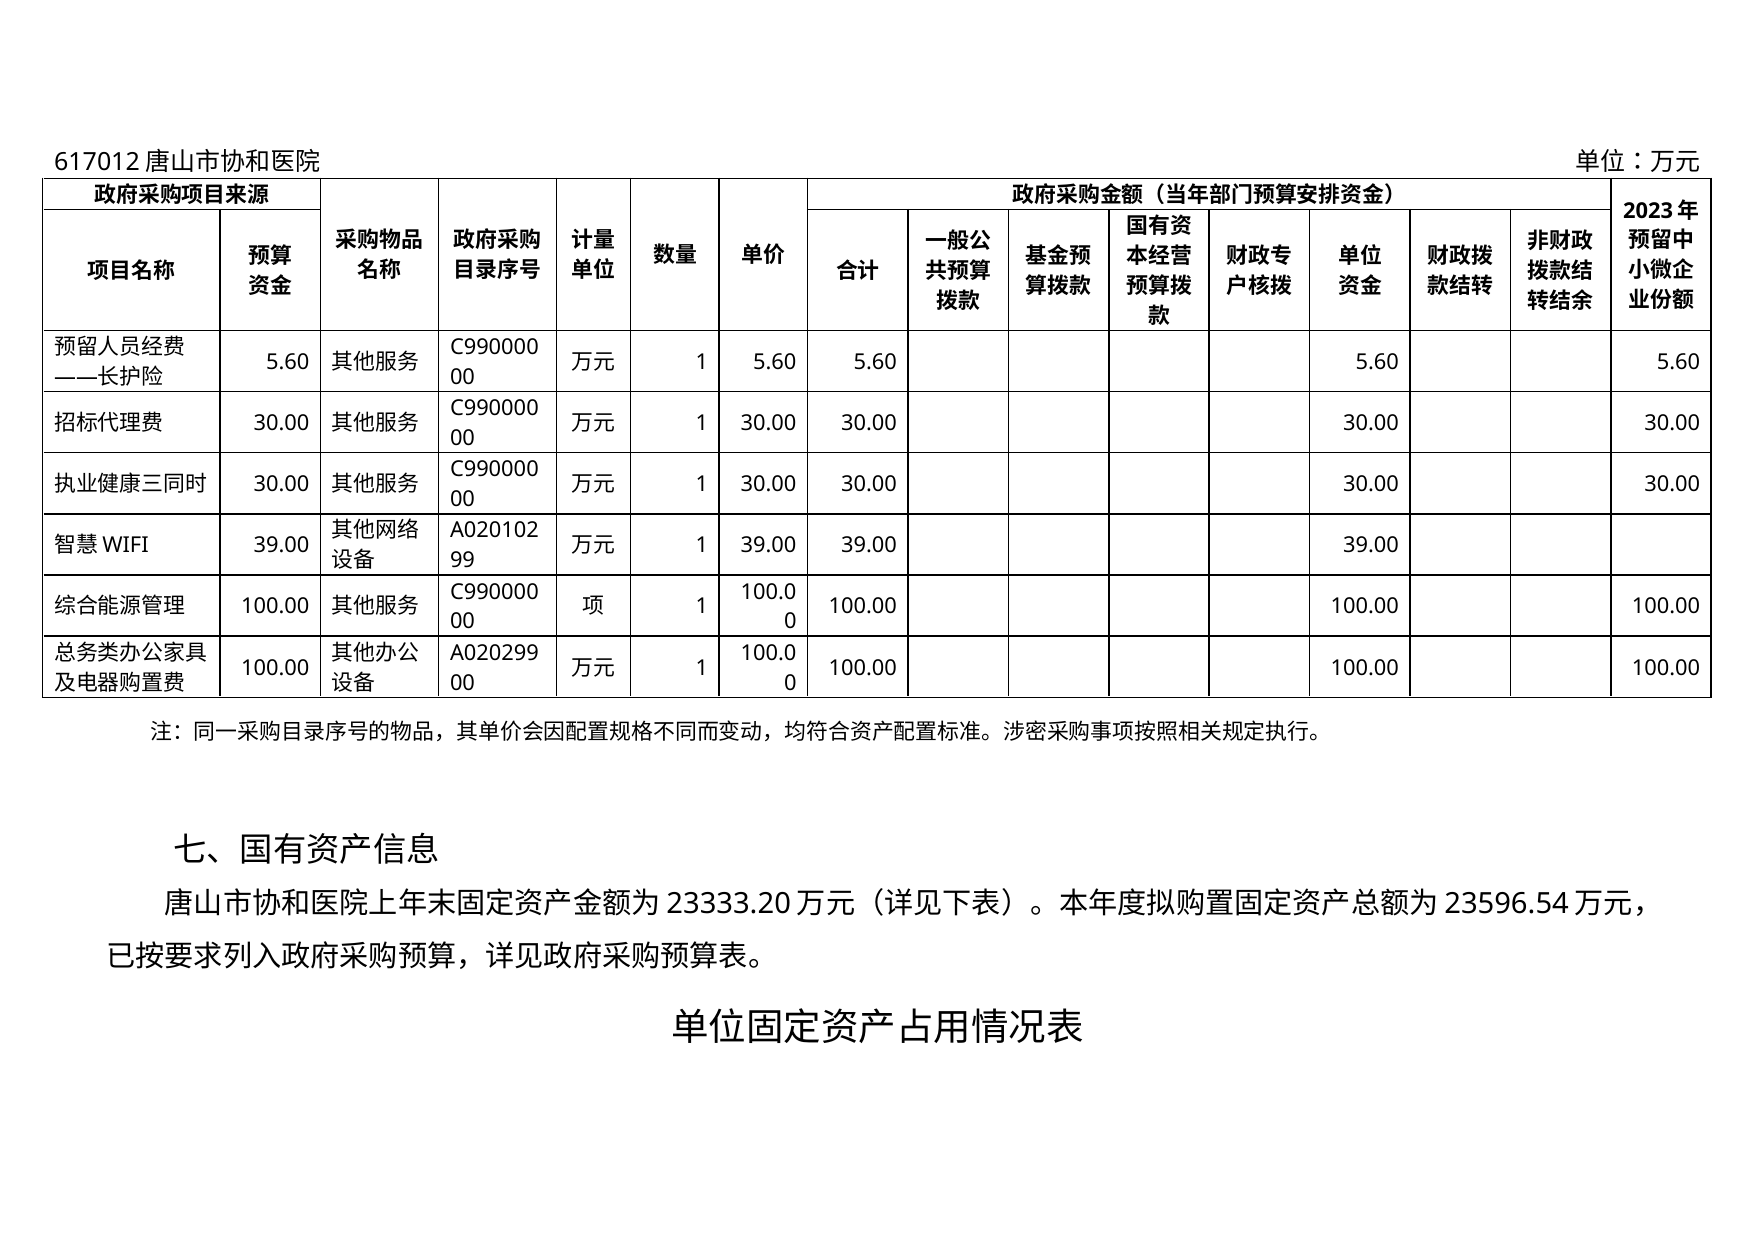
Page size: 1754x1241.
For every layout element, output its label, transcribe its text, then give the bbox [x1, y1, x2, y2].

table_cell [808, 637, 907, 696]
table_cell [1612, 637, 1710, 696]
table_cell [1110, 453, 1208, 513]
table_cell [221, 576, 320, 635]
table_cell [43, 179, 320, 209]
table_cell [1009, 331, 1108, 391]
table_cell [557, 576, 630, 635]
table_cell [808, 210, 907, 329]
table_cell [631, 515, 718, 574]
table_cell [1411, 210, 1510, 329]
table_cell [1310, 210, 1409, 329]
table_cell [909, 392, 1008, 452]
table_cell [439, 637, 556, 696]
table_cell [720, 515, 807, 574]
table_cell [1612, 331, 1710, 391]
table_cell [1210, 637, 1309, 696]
text 七、国有资产信息 [106, 823, 1648, 871]
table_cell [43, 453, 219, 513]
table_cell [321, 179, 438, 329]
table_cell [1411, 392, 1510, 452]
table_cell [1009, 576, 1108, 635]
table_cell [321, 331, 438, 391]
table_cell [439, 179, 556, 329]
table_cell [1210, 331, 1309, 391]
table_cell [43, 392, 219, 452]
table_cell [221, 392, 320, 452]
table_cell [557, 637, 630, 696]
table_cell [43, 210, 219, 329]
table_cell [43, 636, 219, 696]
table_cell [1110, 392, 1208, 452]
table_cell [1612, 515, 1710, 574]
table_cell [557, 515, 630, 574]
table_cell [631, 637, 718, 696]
text 单位固定资产占用情况表 [106, 997, 1648, 1051]
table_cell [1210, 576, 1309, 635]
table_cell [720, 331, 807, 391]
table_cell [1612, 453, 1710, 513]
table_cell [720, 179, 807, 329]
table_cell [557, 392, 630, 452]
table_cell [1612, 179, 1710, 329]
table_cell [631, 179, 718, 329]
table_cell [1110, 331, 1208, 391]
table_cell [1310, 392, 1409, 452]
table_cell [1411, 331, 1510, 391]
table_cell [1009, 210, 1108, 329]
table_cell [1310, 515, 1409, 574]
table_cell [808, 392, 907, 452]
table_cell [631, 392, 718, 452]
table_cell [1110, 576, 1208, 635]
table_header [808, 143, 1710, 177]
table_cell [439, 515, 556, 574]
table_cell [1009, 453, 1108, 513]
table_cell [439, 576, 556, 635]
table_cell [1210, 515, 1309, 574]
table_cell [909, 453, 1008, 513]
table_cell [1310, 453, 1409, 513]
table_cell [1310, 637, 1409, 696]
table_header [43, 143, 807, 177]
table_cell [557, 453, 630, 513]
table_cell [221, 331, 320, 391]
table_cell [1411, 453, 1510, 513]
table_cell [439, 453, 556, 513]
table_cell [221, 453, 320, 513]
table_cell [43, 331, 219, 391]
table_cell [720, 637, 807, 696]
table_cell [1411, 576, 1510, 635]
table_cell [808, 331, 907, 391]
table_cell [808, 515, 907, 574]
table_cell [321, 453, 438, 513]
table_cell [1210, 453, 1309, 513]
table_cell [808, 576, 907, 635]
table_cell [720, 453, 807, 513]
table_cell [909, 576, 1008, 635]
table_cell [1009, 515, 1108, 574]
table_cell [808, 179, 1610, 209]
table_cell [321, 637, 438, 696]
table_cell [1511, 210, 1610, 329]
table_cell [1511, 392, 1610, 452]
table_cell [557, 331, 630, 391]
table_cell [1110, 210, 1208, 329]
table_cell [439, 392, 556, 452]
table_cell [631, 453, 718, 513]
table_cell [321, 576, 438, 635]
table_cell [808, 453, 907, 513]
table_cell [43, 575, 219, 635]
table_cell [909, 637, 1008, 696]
text 注：同一采购目录序号的物品，其单价会因配置规格不同而变动，均符合资产配置标准。涉密采购事项按照相关规定执行。 [106, 698, 1648, 750]
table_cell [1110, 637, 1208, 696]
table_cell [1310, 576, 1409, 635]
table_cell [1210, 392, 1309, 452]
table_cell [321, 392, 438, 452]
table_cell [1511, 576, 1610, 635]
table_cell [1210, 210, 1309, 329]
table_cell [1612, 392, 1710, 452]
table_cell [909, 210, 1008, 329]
text 唐山市协和医院上年末固定资产金额为23333.20万元（详见下表）。本年度拟购置固定资产总额为23596.54万元，已按要求列入政府采购预算，详见政府采购预算表。 [106, 872, 1648, 976]
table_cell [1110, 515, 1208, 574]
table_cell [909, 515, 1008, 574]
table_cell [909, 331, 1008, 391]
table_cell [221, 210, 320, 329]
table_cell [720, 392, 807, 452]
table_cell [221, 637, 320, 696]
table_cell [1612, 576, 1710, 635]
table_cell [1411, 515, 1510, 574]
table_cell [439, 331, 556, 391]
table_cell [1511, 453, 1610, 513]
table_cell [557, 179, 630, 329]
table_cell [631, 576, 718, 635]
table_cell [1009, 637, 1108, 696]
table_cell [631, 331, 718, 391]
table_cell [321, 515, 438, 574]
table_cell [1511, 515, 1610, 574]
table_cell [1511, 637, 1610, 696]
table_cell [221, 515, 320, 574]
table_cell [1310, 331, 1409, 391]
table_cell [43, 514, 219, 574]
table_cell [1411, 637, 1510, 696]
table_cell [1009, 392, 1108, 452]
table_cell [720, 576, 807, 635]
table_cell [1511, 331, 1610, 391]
